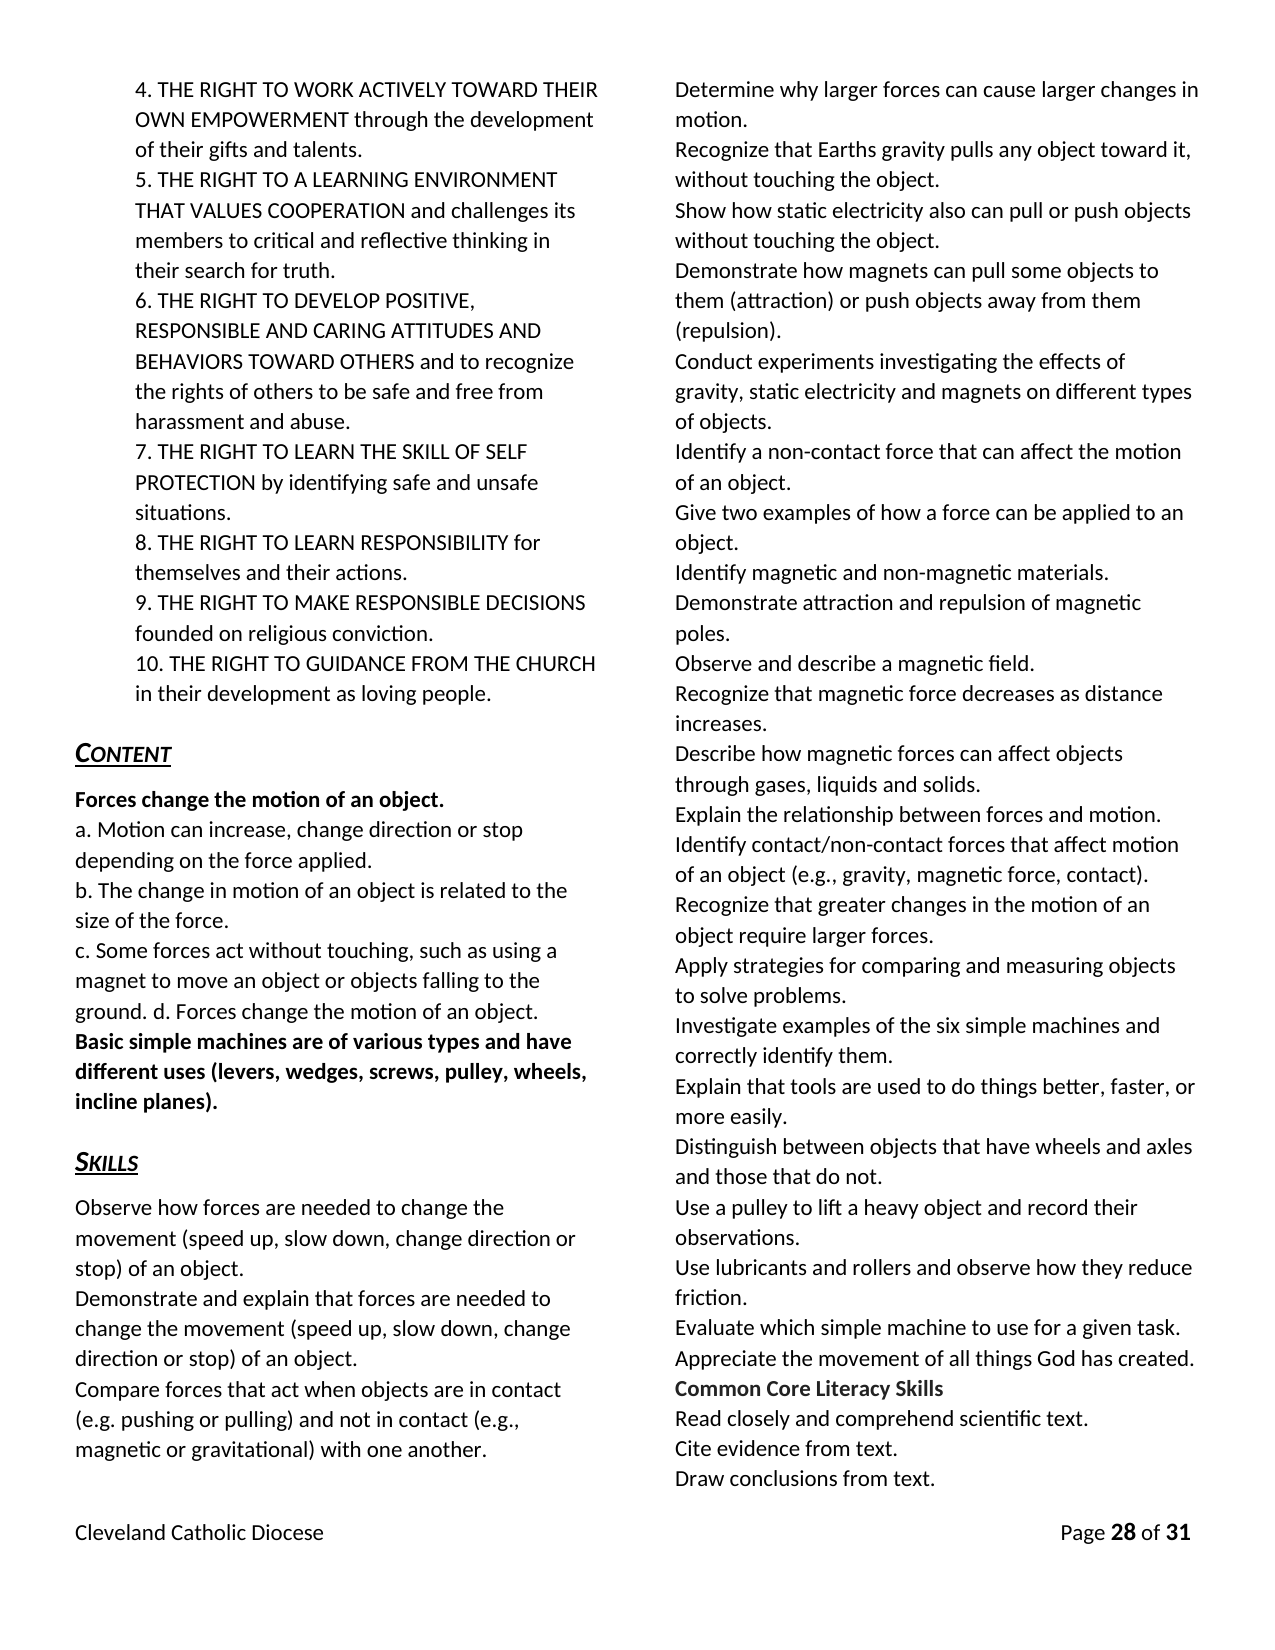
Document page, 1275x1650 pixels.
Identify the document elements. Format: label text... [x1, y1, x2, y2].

title 7. THE RIGHT TO LEARN THE SKILL OF SELF PROTECTION by identifying safe and unsafe situations. [135, 437, 600, 526]
text Evaluate which simple machine to use for a given task. [675, 1313, 1200, 1342]
text Identify magnetic and non-magnetic materials. [675, 558, 1200, 586]
title 5. THE RIGHT TO A LEARNING ENVIRONMENT THAT VALUES COOPERATION and challenges its members to critical and reflective thinking in their search for truth. [135, 166, 600, 284]
title 9. THE RIGHT TO MAKE RESPONSIBLE DECISIONS founded on religious conviction. [135, 588, 600, 647]
text b. The change in motion of an object is related to the size of the force. [75, 876, 600, 934]
title Skills [75, 1143, 600, 1178]
text Investigate examples of the six simple machines and correctly identify them. [675, 1011, 1200, 1070]
title 8. THE RIGHT TO LEARN RESPONSIBILITY for themselves and their actions. [135, 528, 600, 586]
text Explain that tools are used to do things better, faster, or more easily. [675, 1072, 1200, 1130]
text a. Motion can increase, change direction or stop depending on the force applied. [75, 816, 600, 874]
text c. Some forces act without touching, such as using a magnet to move an object or objects falling to the ground. d. Forces change the motion of an object. [75, 936, 600, 1025]
text Observe and describe a magnetic field. [675, 649, 1200, 677]
text Recognize that magnetic force decreases as distance increases. [675, 679, 1200, 737]
title 4. THE RIGHT TO WORK ACTIVELY TOWARD THEIR OWN EMPOWERMENT through the development of their gifts and talents. [135, 75, 600, 163]
text Forces change the motion of an object. [75, 785, 600, 813]
title 6. THE RIGHT TO DEVELOP POSITIVE, RESPONSIBLE AND CARING ATTITUDES AND BEHAVIORS TOWARD OTHERS and to recognize the rights of others to be safe and free from harassment and abuse. [135, 286, 600, 435]
text Describe how magnetic forces can affect objects through gases, liquids and solids. [675, 739, 1200, 798]
text Use a pulley to lift a heavy object and record their observations. [675, 1193, 1200, 1251]
text Demonstrate attraction and repulsion of magnetic poles. [675, 588, 1200, 647]
text Use lubricants and rollers and observe how they reduce friction. [675, 1253, 1200, 1311]
text Distinguish between objects that have wheels and axles and those that do not. [675, 1132, 1200, 1191]
title Content [75, 734, 600, 770]
title 10. THE RIGHT TO GUIDANCE FROM THE CHURCH in their development as loving people. [135, 649, 600, 707]
text Common Core Literacy Skills [675, 1374, 1200, 1402]
